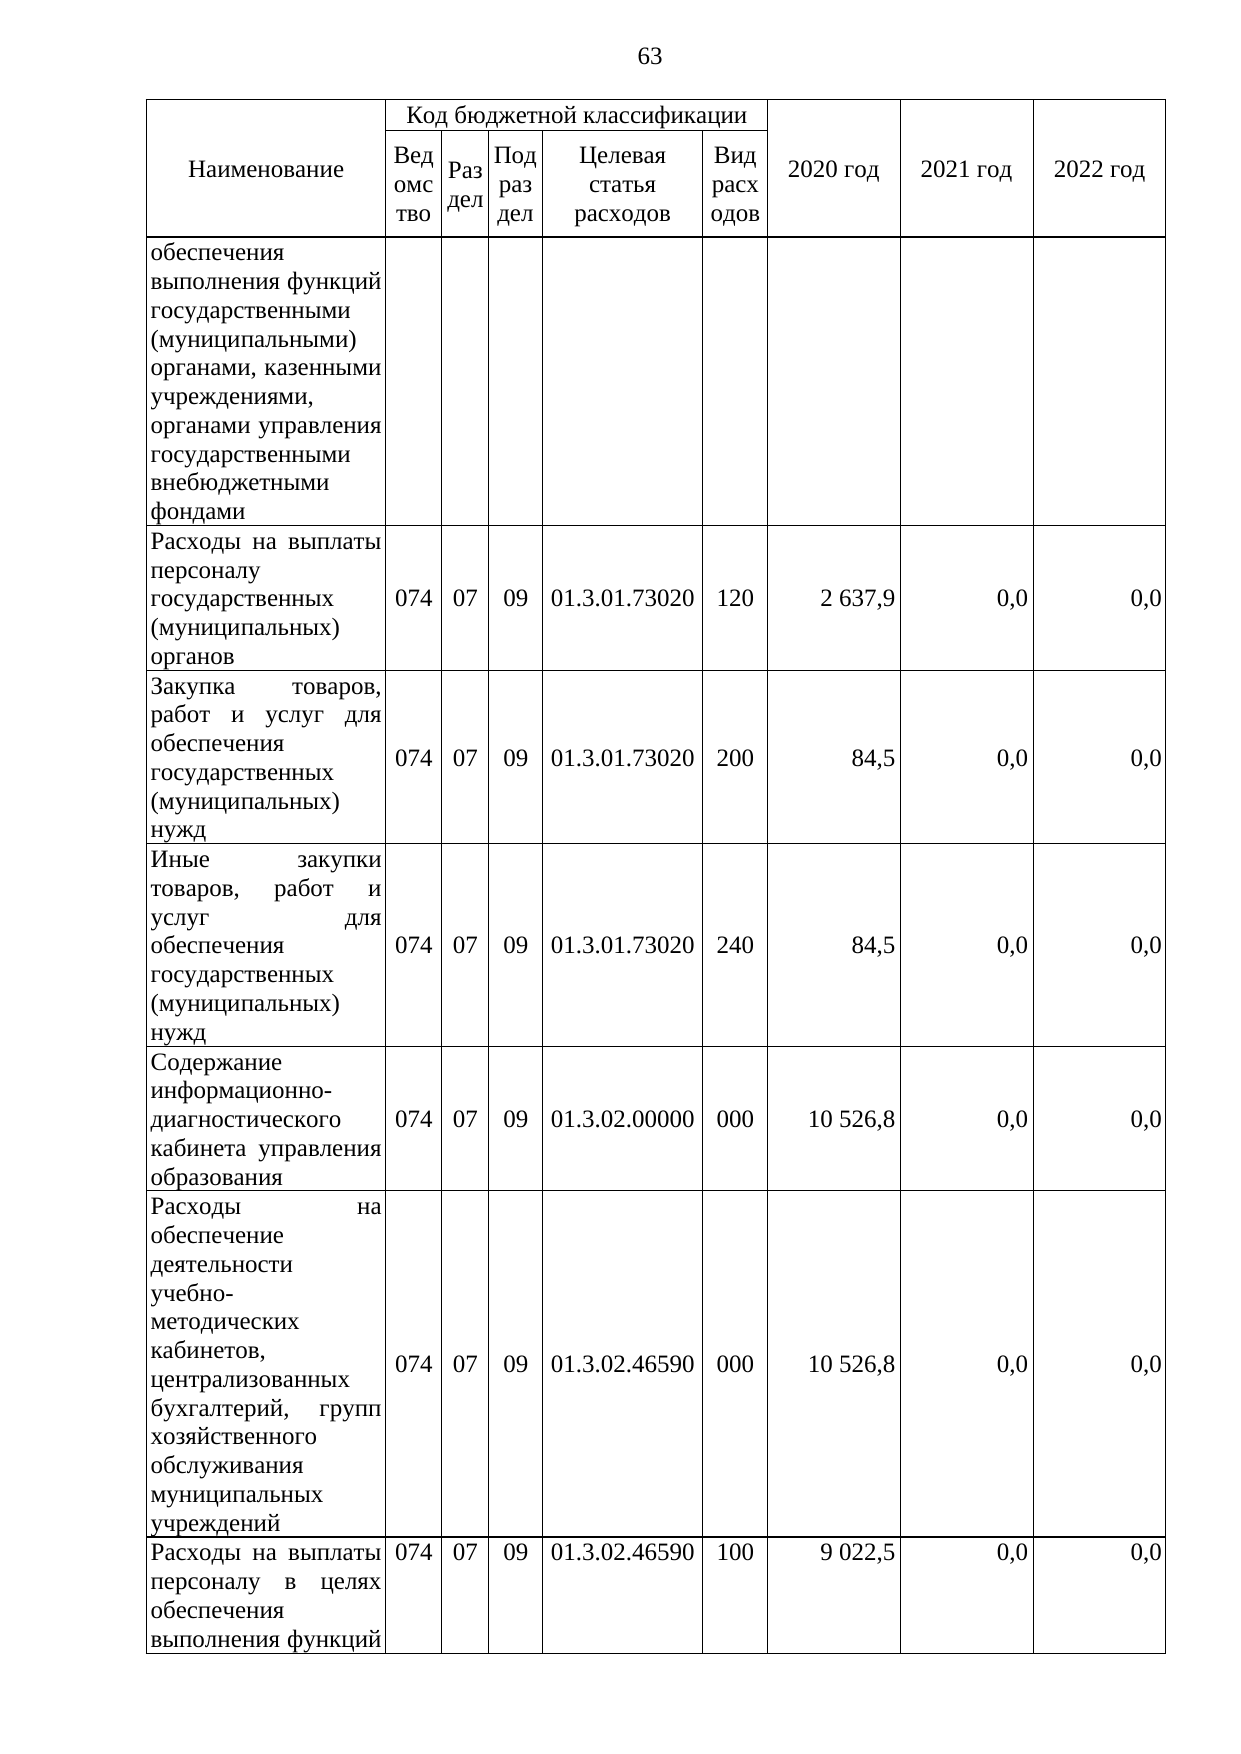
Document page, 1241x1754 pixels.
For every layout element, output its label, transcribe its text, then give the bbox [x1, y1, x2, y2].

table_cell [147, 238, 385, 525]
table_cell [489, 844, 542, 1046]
table_header 2022 год [1034, 100, 1165, 236]
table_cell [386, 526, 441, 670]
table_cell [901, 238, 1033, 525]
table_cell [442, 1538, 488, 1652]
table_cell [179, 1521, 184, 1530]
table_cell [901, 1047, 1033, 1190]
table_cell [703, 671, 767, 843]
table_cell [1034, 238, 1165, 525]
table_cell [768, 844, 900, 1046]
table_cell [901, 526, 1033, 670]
table_cell Целевая статья расходов [543, 131, 702, 236]
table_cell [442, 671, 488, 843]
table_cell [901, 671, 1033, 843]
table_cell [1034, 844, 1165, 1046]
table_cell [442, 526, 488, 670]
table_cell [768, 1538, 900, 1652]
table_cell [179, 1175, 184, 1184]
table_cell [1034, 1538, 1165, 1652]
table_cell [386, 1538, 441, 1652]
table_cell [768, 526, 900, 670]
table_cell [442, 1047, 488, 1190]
table_cell Подраздел [489, 131, 542, 236]
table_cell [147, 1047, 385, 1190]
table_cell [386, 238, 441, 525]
table_header Код бюджетной классификации [386, 100, 767, 130]
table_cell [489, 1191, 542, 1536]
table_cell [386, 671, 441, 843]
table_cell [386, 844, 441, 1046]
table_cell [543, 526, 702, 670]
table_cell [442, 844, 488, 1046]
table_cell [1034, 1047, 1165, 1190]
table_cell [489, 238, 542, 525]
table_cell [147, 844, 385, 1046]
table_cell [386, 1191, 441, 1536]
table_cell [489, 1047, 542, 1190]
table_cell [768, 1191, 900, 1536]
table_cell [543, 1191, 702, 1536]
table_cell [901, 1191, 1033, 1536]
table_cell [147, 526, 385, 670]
table_header Наименование [147, 100, 385, 236]
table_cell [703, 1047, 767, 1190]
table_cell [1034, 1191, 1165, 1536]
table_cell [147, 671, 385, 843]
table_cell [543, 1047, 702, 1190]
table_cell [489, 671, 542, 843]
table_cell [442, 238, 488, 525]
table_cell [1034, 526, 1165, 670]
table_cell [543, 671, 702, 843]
table_header 2021 год [901, 100, 1033, 236]
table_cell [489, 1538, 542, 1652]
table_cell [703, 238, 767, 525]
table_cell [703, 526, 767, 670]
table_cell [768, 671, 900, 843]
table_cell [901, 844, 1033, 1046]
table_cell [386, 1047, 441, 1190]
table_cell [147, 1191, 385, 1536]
table_cell Вид расходов [703, 131, 767, 236]
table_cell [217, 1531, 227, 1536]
table_cell Раздел [442, 131, 488, 236]
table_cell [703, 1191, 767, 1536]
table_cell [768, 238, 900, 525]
table_header 2020 год [768, 100, 900, 236]
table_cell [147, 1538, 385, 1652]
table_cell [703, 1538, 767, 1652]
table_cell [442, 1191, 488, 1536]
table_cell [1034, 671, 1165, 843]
table_cell Ведомство [386, 131, 441, 236]
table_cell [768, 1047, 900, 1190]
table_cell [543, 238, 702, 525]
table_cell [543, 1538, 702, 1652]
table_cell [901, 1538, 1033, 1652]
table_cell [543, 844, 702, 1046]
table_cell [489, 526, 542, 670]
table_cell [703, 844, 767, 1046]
